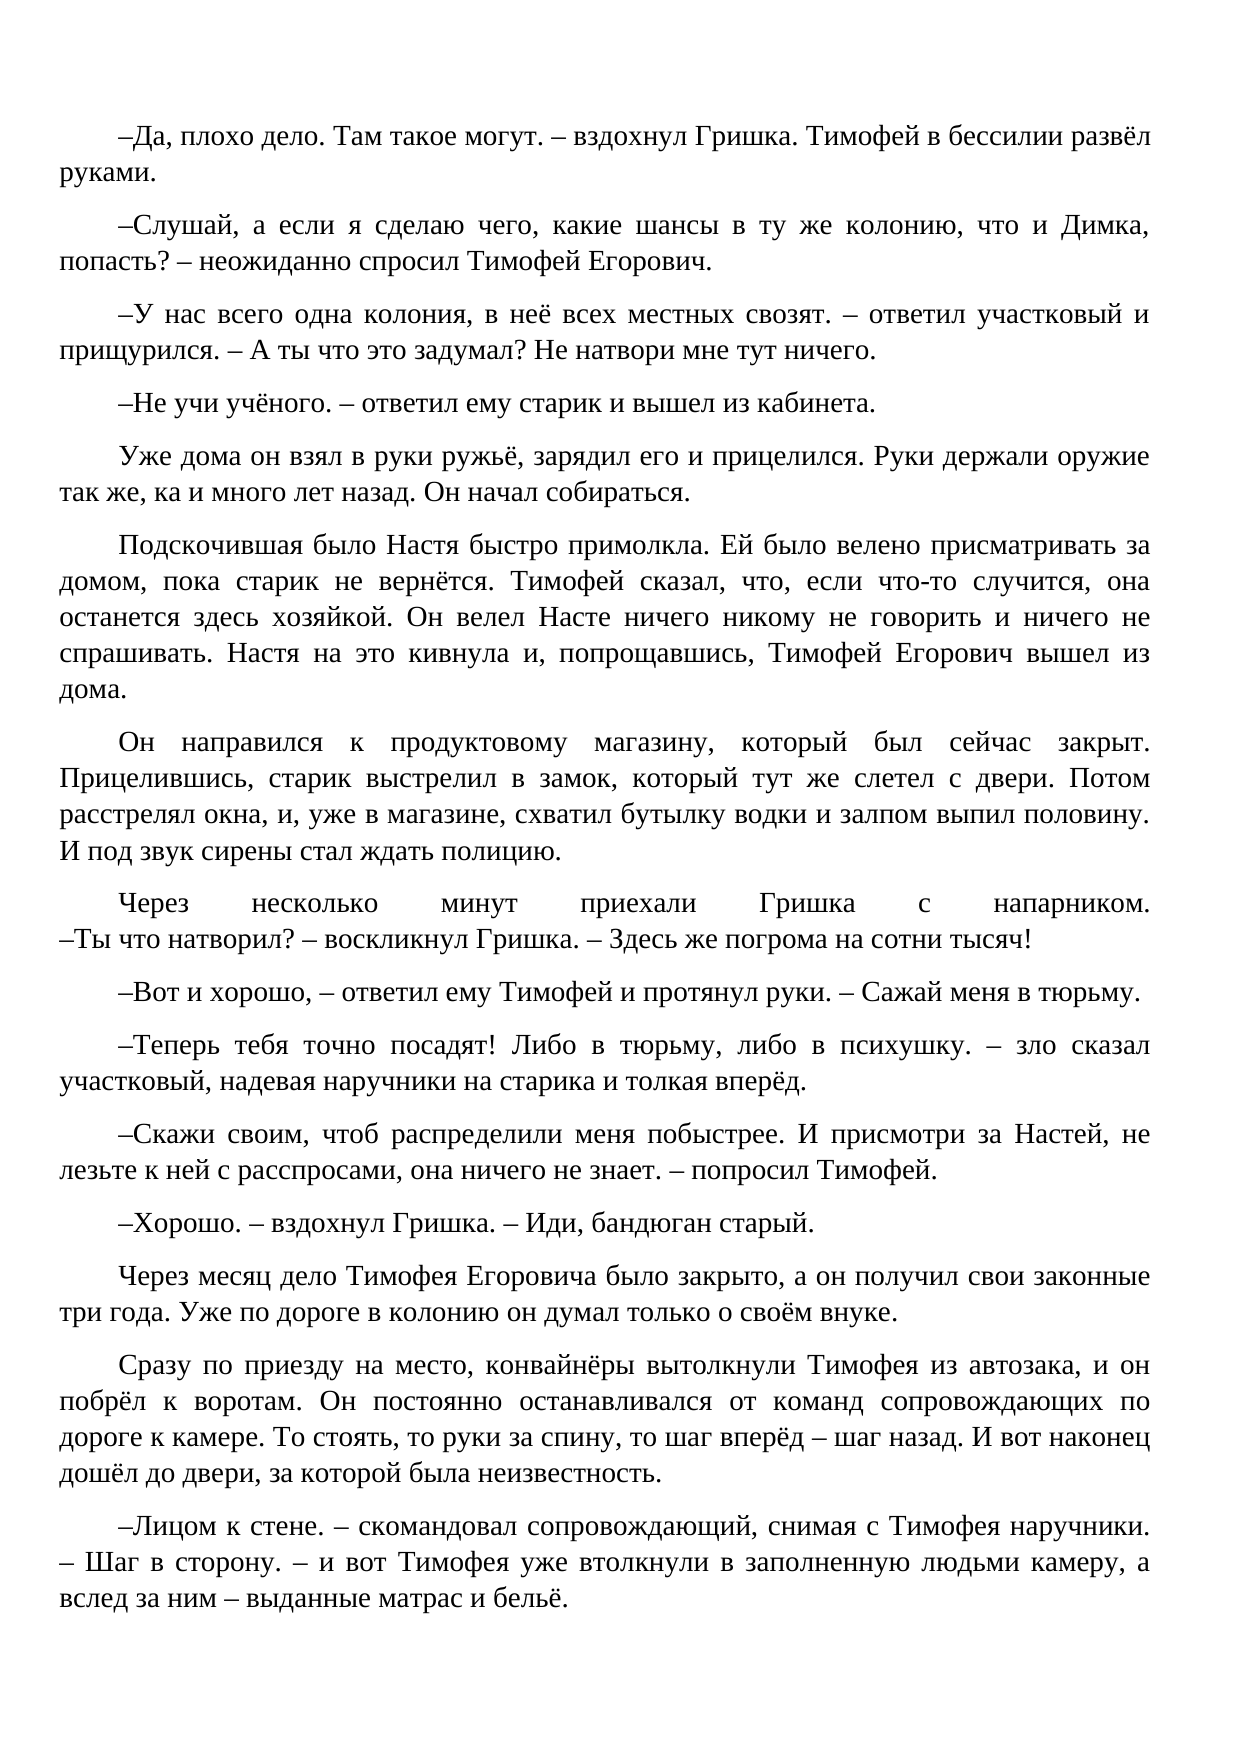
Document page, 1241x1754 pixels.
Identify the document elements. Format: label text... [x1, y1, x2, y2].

text –Лицом к стене. – скомандовал сопровождающий, снимая с Тимофея наручники. – Шаг в сторону. – и вот Тимофея уже втолкнули в заполненную людьми камеру, а вслед за ним – выданные матрас и бельё. [59, 1508, 1152, 1614]
text Он направился к продуктовому магазину, который был сейчас закрыт. Прицелившись, старик выстрелил в замок, который тут же слетел с двери. Потом расстрелял окна, и, уже в магазине, схватил бутылку водки и залпом выпил половину. И под звук сирены стал ждать полицию. [59, 724, 1152, 866]
text –У нас всего одна колония, в неё всех местных свозят. – ответил участковый и прищурился. – А ты что это задумал? Не натвори мне тут ничего. [59, 296, 1152, 366]
text –Да, плохо дело. Там такое могут. – вздохнул Гришка. Тимофей в бессилии развёл руками. [59, 118, 1152, 188]
text Сразу по приезду на место, конвайнёры вытолкнули Тимофея из автозака, и он побрёл к воротам. Он постоянно останавливался от команд сопровождающих по дороге к камере. То стоять, то руки за спину, то шаг вперёд – шаг назад. И вот наконец дошёл до двери, за которой была неизвестность. [59, 1347, 1152, 1489]
text –Слушай, а если я сделаю чего, какие шансы в ту же колонию, что и Димка, попасть? – неожиданно спросил Тимофей Егорович. [59, 207, 1152, 277]
text –Вот и хорошо, – ответил ему Тимофей и протянул руки. – Сажай меня в тюрьму. [59, 974, 1152, 1008]
text –Хорошо. – вздохнул Гришка. – Иди, бандюган старый. [59, 1205, 1152, 1239]
text Через месяц дело Тимофея Егоровича было закрыто, а он получил свои законные три года. Уже по дороге в колонию он думал только о своём внуке. [59, 1258, 1152, 1328]
text –Не учи учёного. – ответил ему старик и вышел из кабинета. [59, 385, 1152, 418]
text Через несколько минут приехали Гришка с напарником. –Ты что натворил? – воскликнул Гришка. – Здесь же погрома на сотни тысяч! [59, 885, 1152, 955]
text Уже дома он взял в руки ружьё, зарядил его и прицелился. Руки держали оружие так же, ка и много лет назад. Он начал собираться. [59, 438, 1152, 507]
text Подскочившая было Настя быстро примолкла. Ей было велено присматривать за домом, пока старик не вернётся. Тимофей сказал, что, если что-то случится, она останется здесь хозяйкой. Он велел Насте ничего никому не говорить и ничего не спрашивать. Настя на это кивнула и, попрощавшись, Тимофей Егорович вышел из дома. [59, 527, 1152, 705]
text –Теперь тебя точно посадят! Либо в тюрьму, либо в психушку. – зло сказал участковый, надевая наручники на старика и толкая вперёд. [59, 1027, 1152, 1097]
text –Скажи своим, чтоб распределили меня побыстрее. И присмотри за Настей, не лезьте к ней с расспросами, она ничего не знает. – попросил Тимофей. [59, 1116, 1152, 1186]
